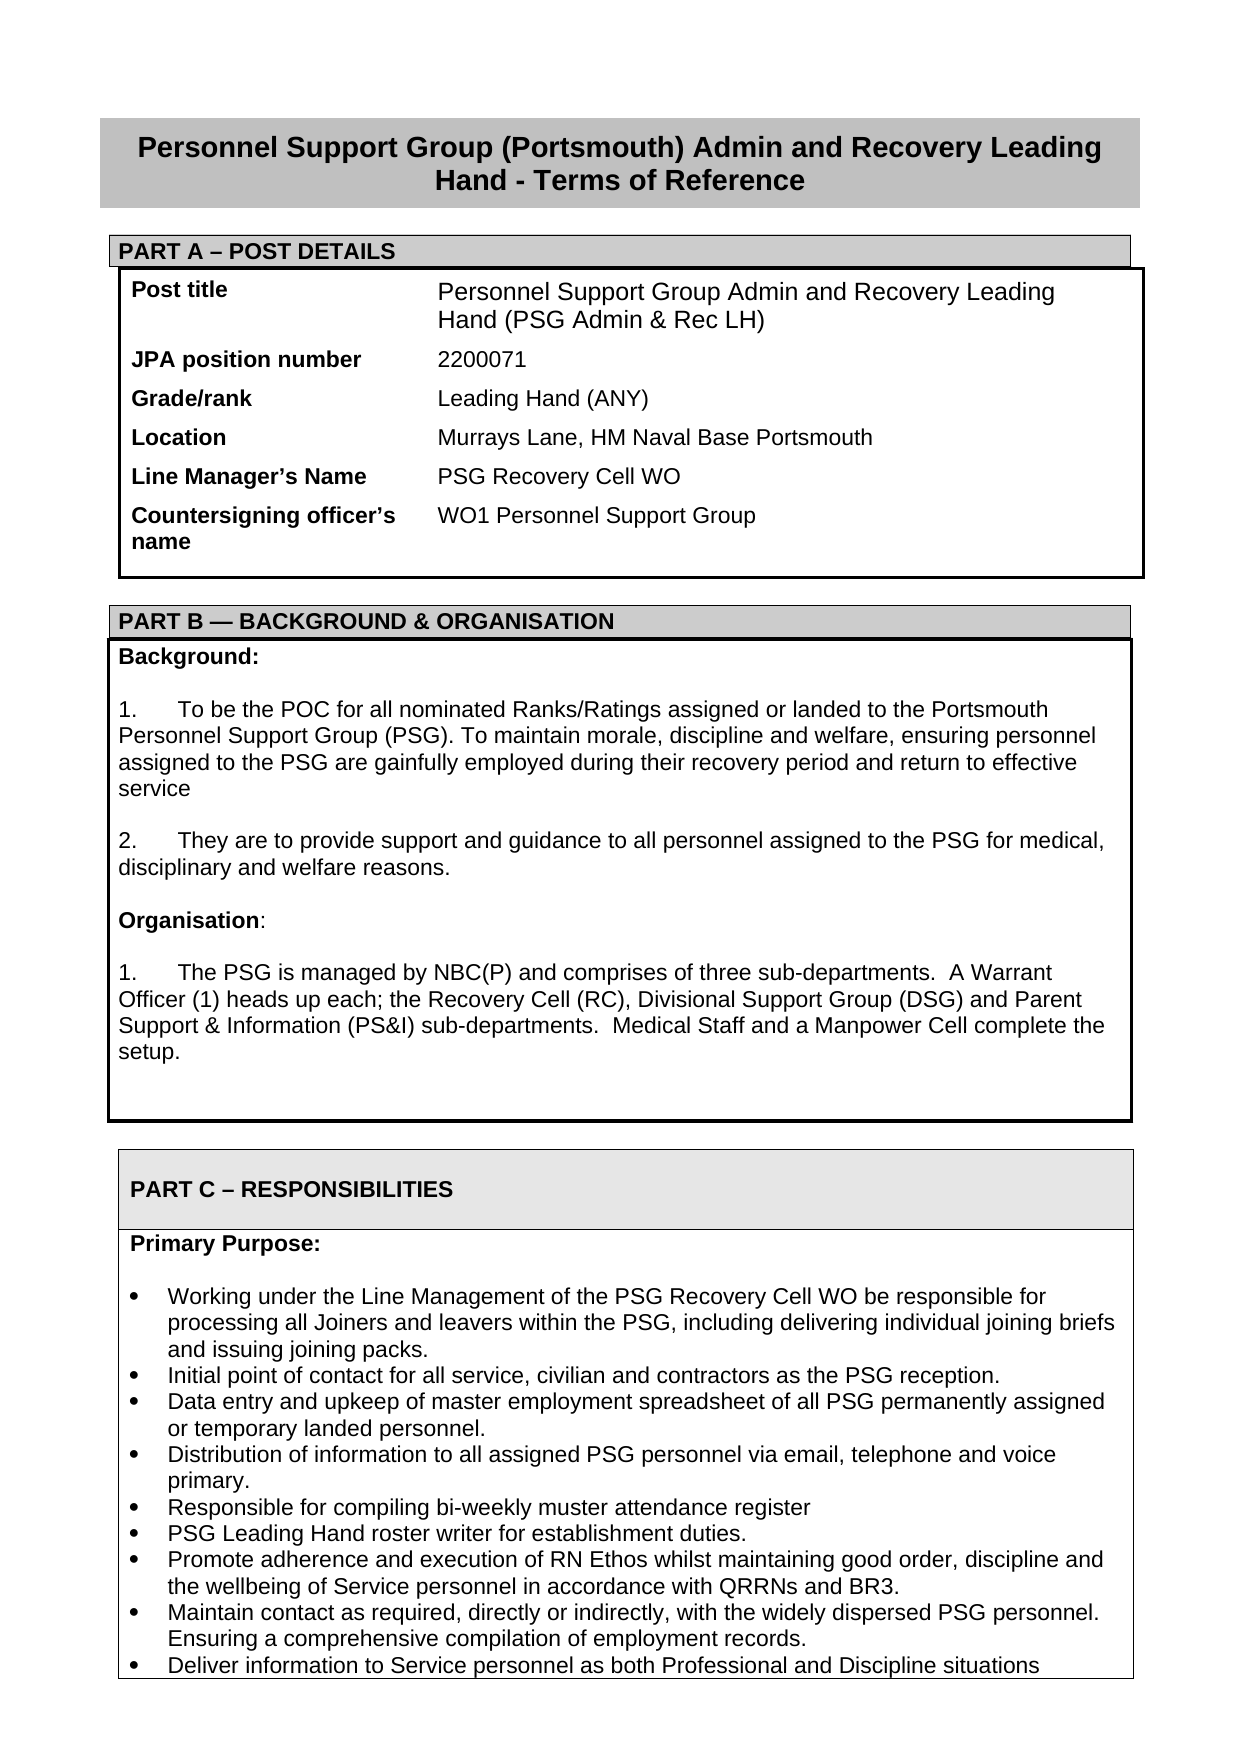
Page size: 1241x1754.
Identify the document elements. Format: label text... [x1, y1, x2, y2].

text Organisation: [118, 907, 1122, 933]
table_cell Countersigning officer’s name [121, 496, 426, 576]
text Personnel Support Group (Portsmouth) Admin and Recovery Leading Hand - Terms of Reference [100, 118, 1140, 208]
table_header Personnel Support Group Admin and Recovery Leading Hand (PSG Admin & Rec LH) [426, 270, 1142, 340]
text PART A – POST DETAILS [110, 236, 1130, 266]
text PART B — BACKGROUND & ORGANISATION [110, 606, 1130, 637]
text 2. They are to provide support and guidance to all personnel assigned to the PSG for medical, disciplinary and welfare reasons. [118, 827, 1122, 880]
table_cell WO1 Personnel Support Group [426, 496, 1142, 576]
table_cell 2200071 [426, 340, 1142, 379]
table_cell Grade/rank [121, 379, 426, 418]
text 1. To be the POC for all nominated Ranks/Ratings assigned or landed to the Portsmouth Personnel Support Group (PSG). To maintain morale, discipline and welfare, ensuring personnel assigned to the PSG are gainfully employed during their recovery period and return to effective service [118, 696, 1122, 801]
table_cell Murrays Lane, HM Naval Base Portsmouth [426, 418, 1142, 457]
table_cell PSG Recovery Cell WO [426, 457, 1142, 496]
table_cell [119, 1230, 1133, 1678]
table_cell Line Manager’s Name [121, 457, 426, 496]
table_cell Location [121, 418, 426, 457]
text 1. The PSG is managed by NBC(P) and comprises of three sub-departments. A Warrant Officer (1) heads up each; the Recovery Cell (RC), Divisional Support Group (DSG) and Parent Support & Information (PS&I) sub-departments. Medical Staff and a Manpower Cell complete the setup. [118, 959, 1122, 1065]
text Background: [110, 641, 1130, 669]
table_header Post title [121, 270, 426, 340]
table_header PART C – RESPONSIBILITIES [119, 1150, 1133, 1229]
table_cell Leading Hand (ANY) [426, 379, 1142, 418]
table_cell JPA position number [121, 340, 426, 379]
